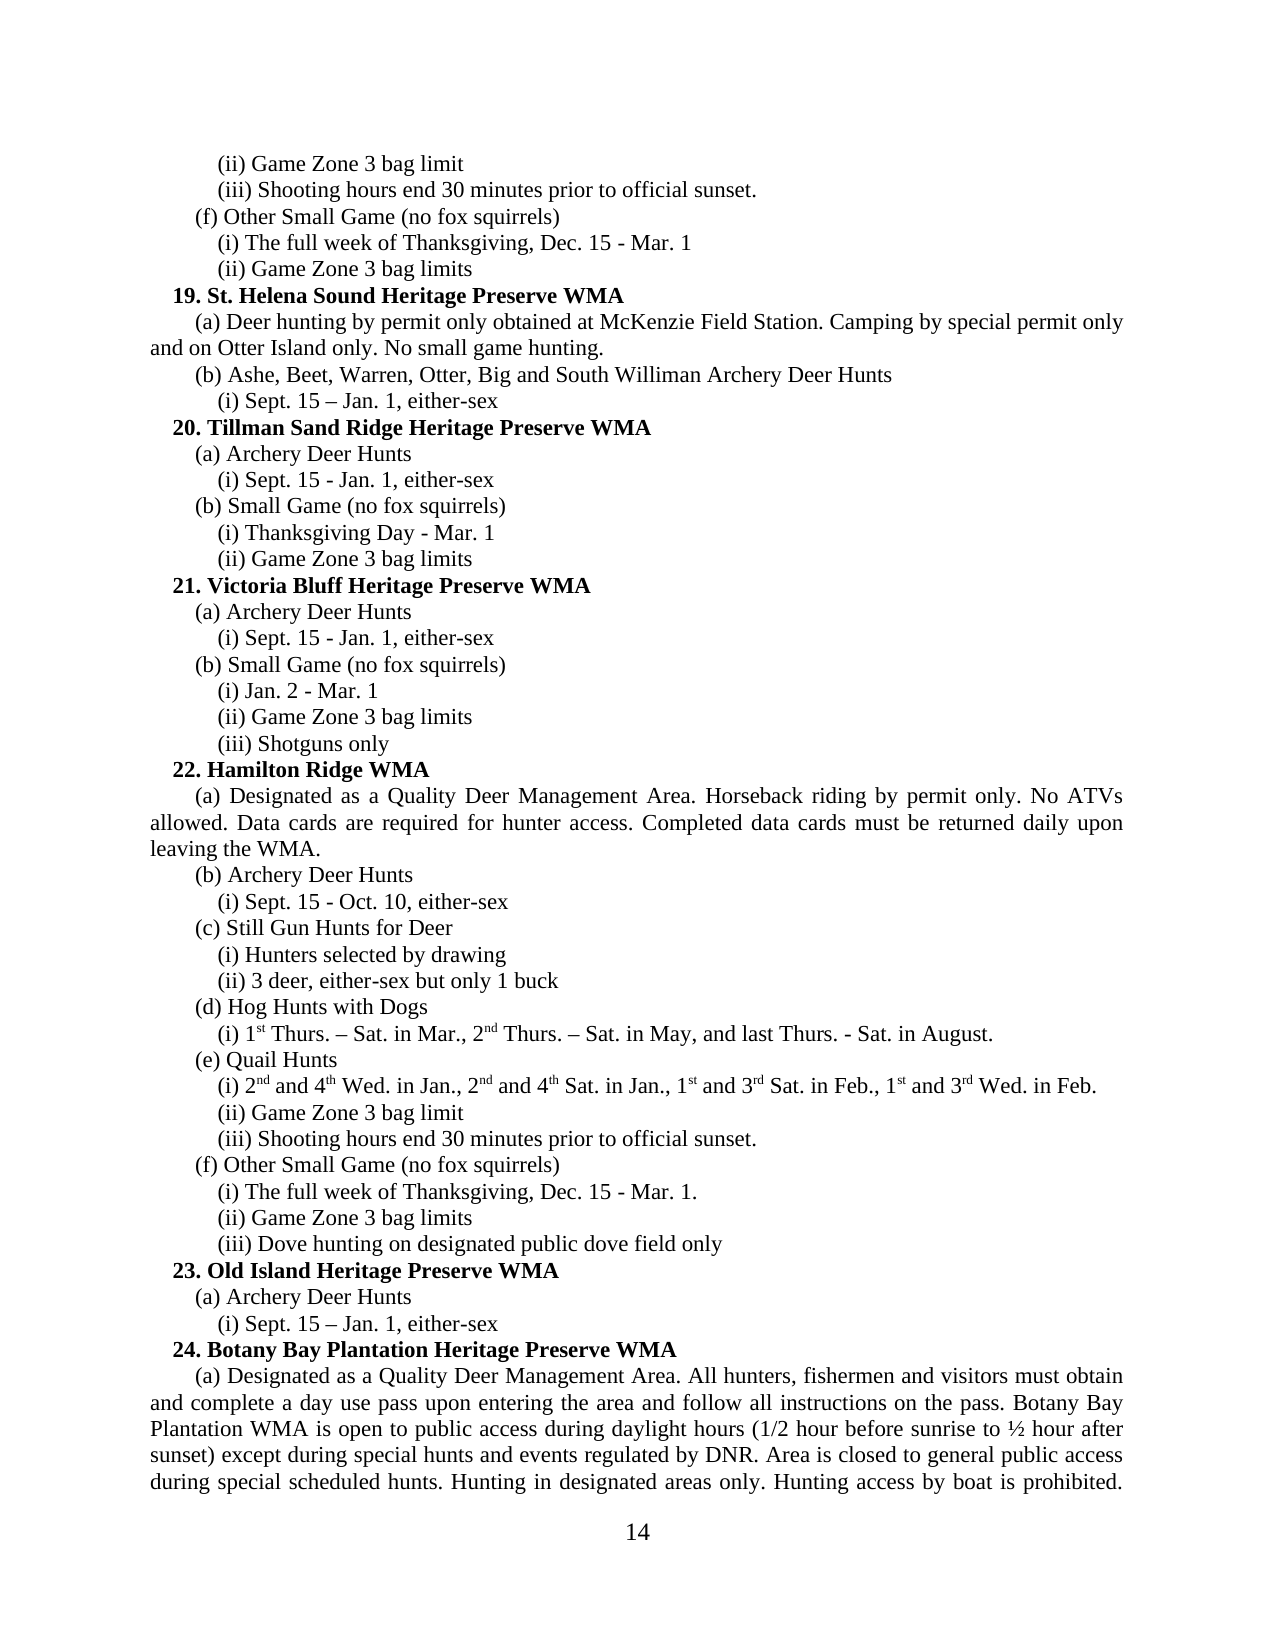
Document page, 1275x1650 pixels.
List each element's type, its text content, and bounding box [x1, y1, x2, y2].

text (f) Other Small Game (no fox squirrels) [150, 203, 1125, 229]
text (ii) Game Zone 3 bag limit [150, 1099, 1125, 1125]
text (iii) Dove hunting on designated public dove field only [150, 1231, 1125, 1257]
text (i) The full week of Thanksgiving, Dec. 15 - Mar. 1. [150, 1178, 1125, 1204]
text (ii) Game Zone 3 bag limits [150, 545, 1125, 572]
text 22. Hamilton Ridge WMA [150, 756, 1125, 782]
text (ii) Game Zone 3 bag limits [150, 1204, 1125, 1231]
text (b) Small Game (no fox squirrels) [150, 493, 1125, 519]
text (i) Sept. 15 – Jan. 1, either-sex [150, 1309, 1125, 1336]
text (d) Hog Hunts with Dogs [150, 993, 1125, 1020]
text (i) Sept. 15 - Jan. 1, either-sex [150, 466, 1125, 493]
text (a) Archery Deer Hunts [150, 440, 1125, 466]
text (i) Thanksgiving Day - Mar. 1 [150, 519, 1125, 545]
text (i) 1st Thurs. – Sat. in Mar., 2nd Thurs. – Sat. in May, and last Thurs. - Sat. in August. [150, 1020, 1125, 1046]
text (a) Designated as a Quality Deer Management Area. Horseback riding by permit only. No ATVs allowed. Data cards are required for hunter access. Completed data cards must be returned daily upon leaving the WMA. [150, 782, 1125, 862]
text (e) Quail Hunts [150, 1046, 1125, 1072]
text (i) Hunters selected by drawing [150, 941, 1125, 967]
text (ii) Game Zone 3 bag limit [150, 150, 1125, 176]
text (iii) Shooting hours end 30 minutes prior to official sunset. [150, 176, 1125, 203]
text (i) 2nd and 4th Wed. in Jan., 2nd and 4th Sat. in Jan., 1st and 3rd Sat. in Feb., 1st and 3rd Wed. in Feb. [150, 1072, 1125, 1099]
text (c) Still Gun Hunts for Deer [150, 914, 1125, 941]
text (b) Ashe, Beet, Warren, Otter, Big and South Williman Archery Deer Hunts [150, 361, 1125, 387]
text (i) Sept. 15 - Oct. 10, either-sex [150, 888, 1125, 914]
text 20. Tillman Sand Ridge Heritage Preserve WMA [150, 413, 1125, 440]
text (i) Sept. 15 – Jan. 1, either-sex [150, 387, 1125, 413]
text 23. Old Island Heritage Preserve WMA [150, 1257, 1125, 1283]
text (ii) Game Zone 3 bag limits [150, 255, 1125, 282]
text (f) Other Small Game (no fox squirrels) [150, 1151, 1125, 1178]
text 19. St. Helena Sound Heritage Preserve WMA [150, 282, 1125, 308]
text (a) Archery Deer Hunts [150, 598, 1125, 624]
text (ii) Game Zone 3 bag limits [150, 703, 1125, 730]
text (b) Archery Deer Hunts [150, 862, 1125, 888]
text (a) Deer hunting by permit only obtained at McKenzie Field Station. Camping by special permit only and on Otter Island only. No small game hunting. [150, 308, 1125, 361]
text (i) Sept. 15 - Jan. 1, either-sex [150, 624, 1125, 651]
text (ii) 3 deer, either-sex but only 1 buck [150, 967, 1125, 993]
text (a) Archery Deer Hunts [150, 1283, 1125, 1309]
text (iii) Shotguns only [150, 730, 1125, 756]
text (b) Small Game (no fox squirrels) [150, 651, 1125, 677]
text 24. Botany Bay Plantation Heritage Preserve WMA [150, 1336, 1125, 1362]
text (i) The full week of Thanksgiving, Dec. 15 - Mar. 1 [150, 229, 1125, 255]
text 21. Victoria Bluff Heritage Preserve WMA [150, 572, 1125, 598]
text (iii) Shooting hours end 30 minutes prior to official sunset. [150, 1125, 1125, 1151]
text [150, 1362, 1125, 1494]
text (i) Jan. 2 - Mar. 1 [150, 677, 1125, 703]
